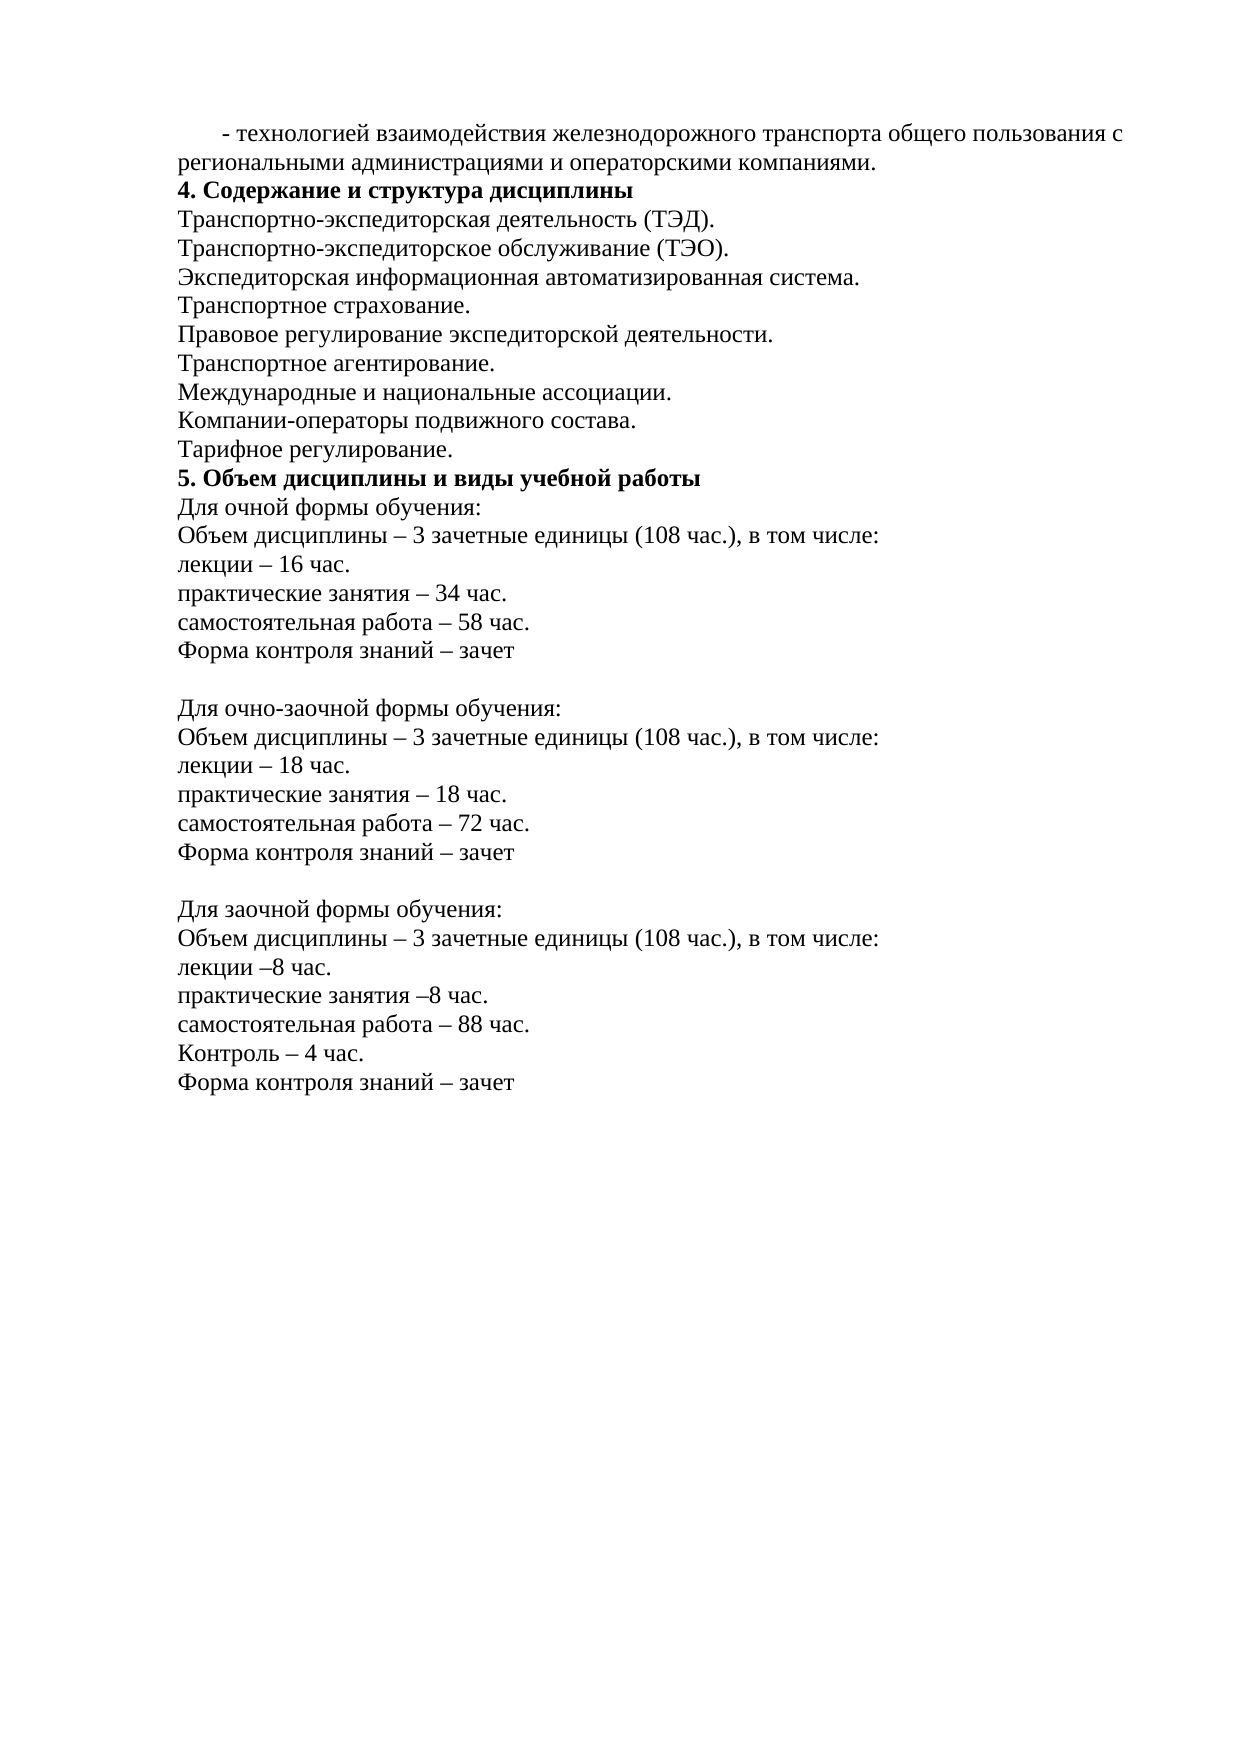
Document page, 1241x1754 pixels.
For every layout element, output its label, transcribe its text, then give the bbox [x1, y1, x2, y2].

text самостоятельная работа – 72 час. [177, 808, 1152, 837]
text Для заочной формы обучения: [177, 894, 1152, 923]
text Экспедиторская информационная автоматизированная система. [177, 262, 1152, 291]
text самостоятельная работа – 88 час. [177, 1009, 1152, 1038]
text практические занятия –8 час. [177, 981, 1152, 1009]
text Объем дисциплины – 3 зачетные единицы (108 час.), в том числе: [177, 722, 1152, 751]
text Транспортно-экспедиторская деятельность (ТЭД). [177, 204, 1152, 233]
text 5. Объем дисциплины и виды учебной работы [177, 463, 1152, 492]
text Транспортное агентирование. [177, 348, 1152, 377]
text Компании-операторы подвижного состава. [177, 406, 1152, 434]
text Форма контроля знаний – зачет [177, 837, 1152, 866]
text лекции – 16 час. [177, 549, 1152, 578]
text Для очно-заочной формы обучения: [177, 693, 1152, 722]
text самостоятельная работа – 58 час. [177, 607, 1152, 636]
text лекции – 18 час. [177, 751, 1152, 779]
text 4. Содержание и структура дисциплины [177, 176, 1152, 204]
text практические занятия – 34 час. [177, 578, 1152, 607]
text - технологией взаимодействия железнодорожного транспорта общего пользования с региональными администрациями и операторскими компаниями. [177, 118, 1152, 176]
text Транспортное страхование. [177, 291, 1152, 319]
text Международные и национальные ассоциации. [177, 377, 1152, 406]
text Объем дисциплины – 3 зачетные единицы (108 час.), в том числе: [177, 521, 1152, 549]
text Тарифное регулирование. [177, 434, 1152, 463]
text практические занятия – 18 час. [177, 779, 1152, 808]
text Форма контроля знаний – зачет [177, 636, 1152, 664]
text Форма контроля знаний – зачет [177, 1067, 1152, 1096]
text Объем дисциплины – 3 зачетные единицы (108 час.), в том числе: [177, 923, 1152, 952]
text Для очной формы обучения: [177, 492, 1152, 521]
text Правовое регулирование экспедиторской деятельности. [177, 319, 1152, 348]
text Транспортно-экспедиторское обслуживание (ТЭО). [177, 233, 1152, 262]
text лекции –8 час. [177, 952, 1152, 981]
text Контроль – 4 час. [177, 1038, 1152, 1067]
